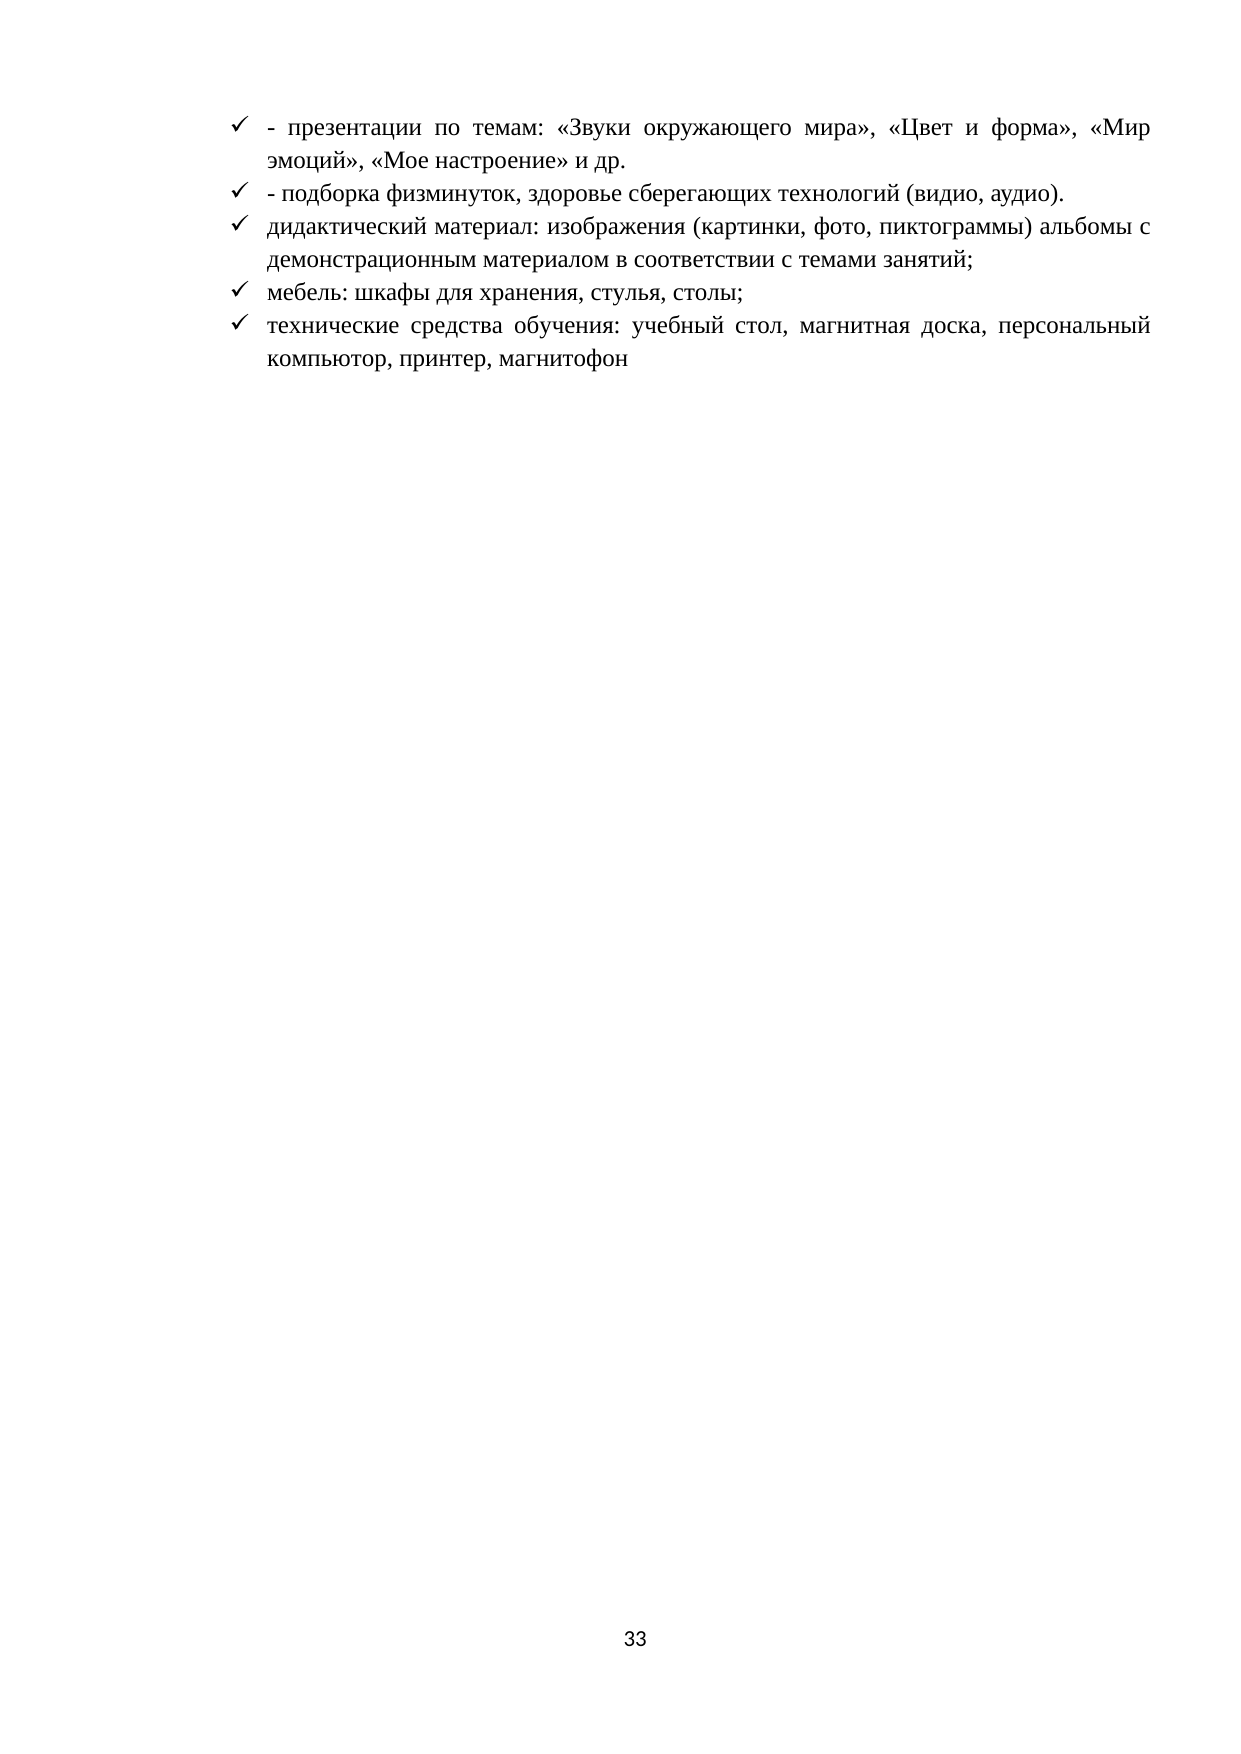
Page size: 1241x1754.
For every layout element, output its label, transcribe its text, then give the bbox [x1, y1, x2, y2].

list - подборка физминуток, здоровье сберегающих технологий (видио, аудио). [229, 178, 1152, 207]
list технические средства обучения: учебный стол, магнитная доска, персональный компьютор, принтер, магнитофон [229, 310, 1152, 372]
list мебель: шкафы для хранения, стулья, столы; [229, 277, 1152, 306]
list дидактический материал: изображения (картинки, фото, пиктограммы) альбомы с демонстрационным материалом в соответствии с темами занятий; [229, 211, 1152, 273]
list - презентации по темам: «Звуки окружающего мира», «Цвет и форма», «Мир эмоций», «Мое настроение» и др. [229, 112, 1152, 174]
